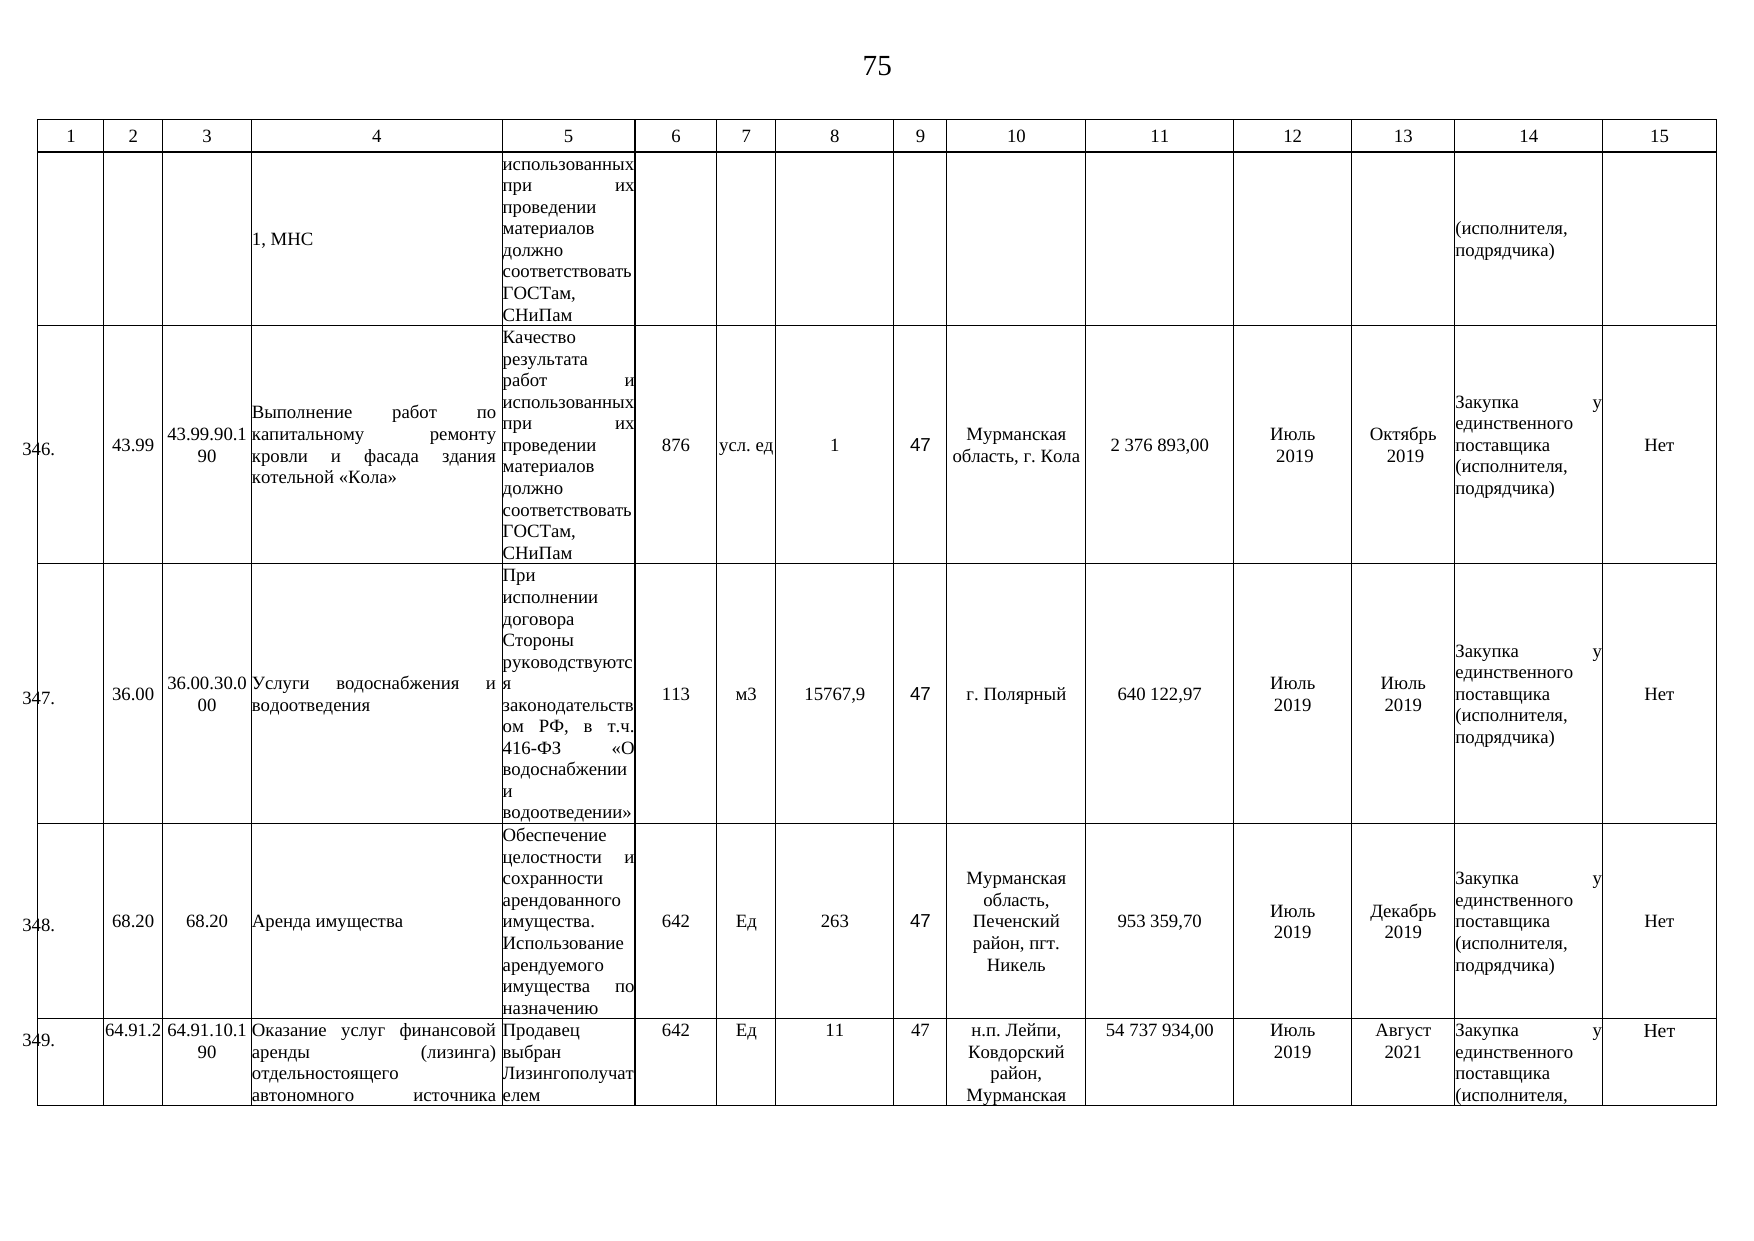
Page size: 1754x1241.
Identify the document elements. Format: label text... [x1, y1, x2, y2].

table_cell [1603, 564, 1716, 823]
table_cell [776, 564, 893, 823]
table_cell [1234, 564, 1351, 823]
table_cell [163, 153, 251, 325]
table_header 6 [636, 120, 716, 151]
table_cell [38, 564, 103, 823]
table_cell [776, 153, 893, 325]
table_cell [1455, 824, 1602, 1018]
table_header 9 [894, 120, 946, 151]
table_header 10 [947, 120, 1085, 151]
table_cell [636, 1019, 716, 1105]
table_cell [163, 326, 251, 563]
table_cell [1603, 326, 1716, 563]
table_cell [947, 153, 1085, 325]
table_header 14 [1455, 120, 1602, 151]
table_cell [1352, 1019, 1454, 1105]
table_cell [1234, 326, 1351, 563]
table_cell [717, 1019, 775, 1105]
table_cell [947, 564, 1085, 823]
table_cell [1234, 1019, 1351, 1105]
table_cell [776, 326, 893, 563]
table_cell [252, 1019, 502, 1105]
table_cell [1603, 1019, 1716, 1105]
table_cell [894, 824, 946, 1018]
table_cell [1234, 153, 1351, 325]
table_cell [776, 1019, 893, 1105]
table_header 5 [503, 120, 634, 151]
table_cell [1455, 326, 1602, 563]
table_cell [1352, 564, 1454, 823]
table_header 2 [104, 120, 162, 151]
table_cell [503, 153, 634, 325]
table_header 11 [1086, 120, 1233, 151]
table_header 8 [776, 120, 893, 151]
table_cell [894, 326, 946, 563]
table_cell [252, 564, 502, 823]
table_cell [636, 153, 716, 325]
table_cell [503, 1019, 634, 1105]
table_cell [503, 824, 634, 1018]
table_header 4 [252, 120, 502, 151]
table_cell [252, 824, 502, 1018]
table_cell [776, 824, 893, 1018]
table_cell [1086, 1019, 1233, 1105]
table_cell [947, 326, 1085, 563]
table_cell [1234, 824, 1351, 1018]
table_header 3 [163, 120, 251, 151]
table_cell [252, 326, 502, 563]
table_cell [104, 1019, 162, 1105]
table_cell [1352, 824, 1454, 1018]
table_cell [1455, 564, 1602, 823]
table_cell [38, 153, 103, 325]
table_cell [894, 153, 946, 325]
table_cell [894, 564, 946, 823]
table_header 12 [1234, 120, 1351, 151]
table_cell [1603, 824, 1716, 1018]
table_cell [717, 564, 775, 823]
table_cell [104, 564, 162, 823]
table_header 7 [717, 120, 775, 151]
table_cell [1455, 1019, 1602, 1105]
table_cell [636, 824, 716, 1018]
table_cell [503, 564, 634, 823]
table_header 13 [1352, 120, 1454, 151]
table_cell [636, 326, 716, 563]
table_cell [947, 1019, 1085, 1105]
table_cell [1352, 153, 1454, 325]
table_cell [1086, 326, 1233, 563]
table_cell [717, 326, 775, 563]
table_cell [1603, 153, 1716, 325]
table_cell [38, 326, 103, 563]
table_header 1 [38, 120, 103, 151]
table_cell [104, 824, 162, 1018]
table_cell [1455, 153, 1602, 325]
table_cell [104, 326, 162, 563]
table_header 15 [1603, 120, 1716, 151]
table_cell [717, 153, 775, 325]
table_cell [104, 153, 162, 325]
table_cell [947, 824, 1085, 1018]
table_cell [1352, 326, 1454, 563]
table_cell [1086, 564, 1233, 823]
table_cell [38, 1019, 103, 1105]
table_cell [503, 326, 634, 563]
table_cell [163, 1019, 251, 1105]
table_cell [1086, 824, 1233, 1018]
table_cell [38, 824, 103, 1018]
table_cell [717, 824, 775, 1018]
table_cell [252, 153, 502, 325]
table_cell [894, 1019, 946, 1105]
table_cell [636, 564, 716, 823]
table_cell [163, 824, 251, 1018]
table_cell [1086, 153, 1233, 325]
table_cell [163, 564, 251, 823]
